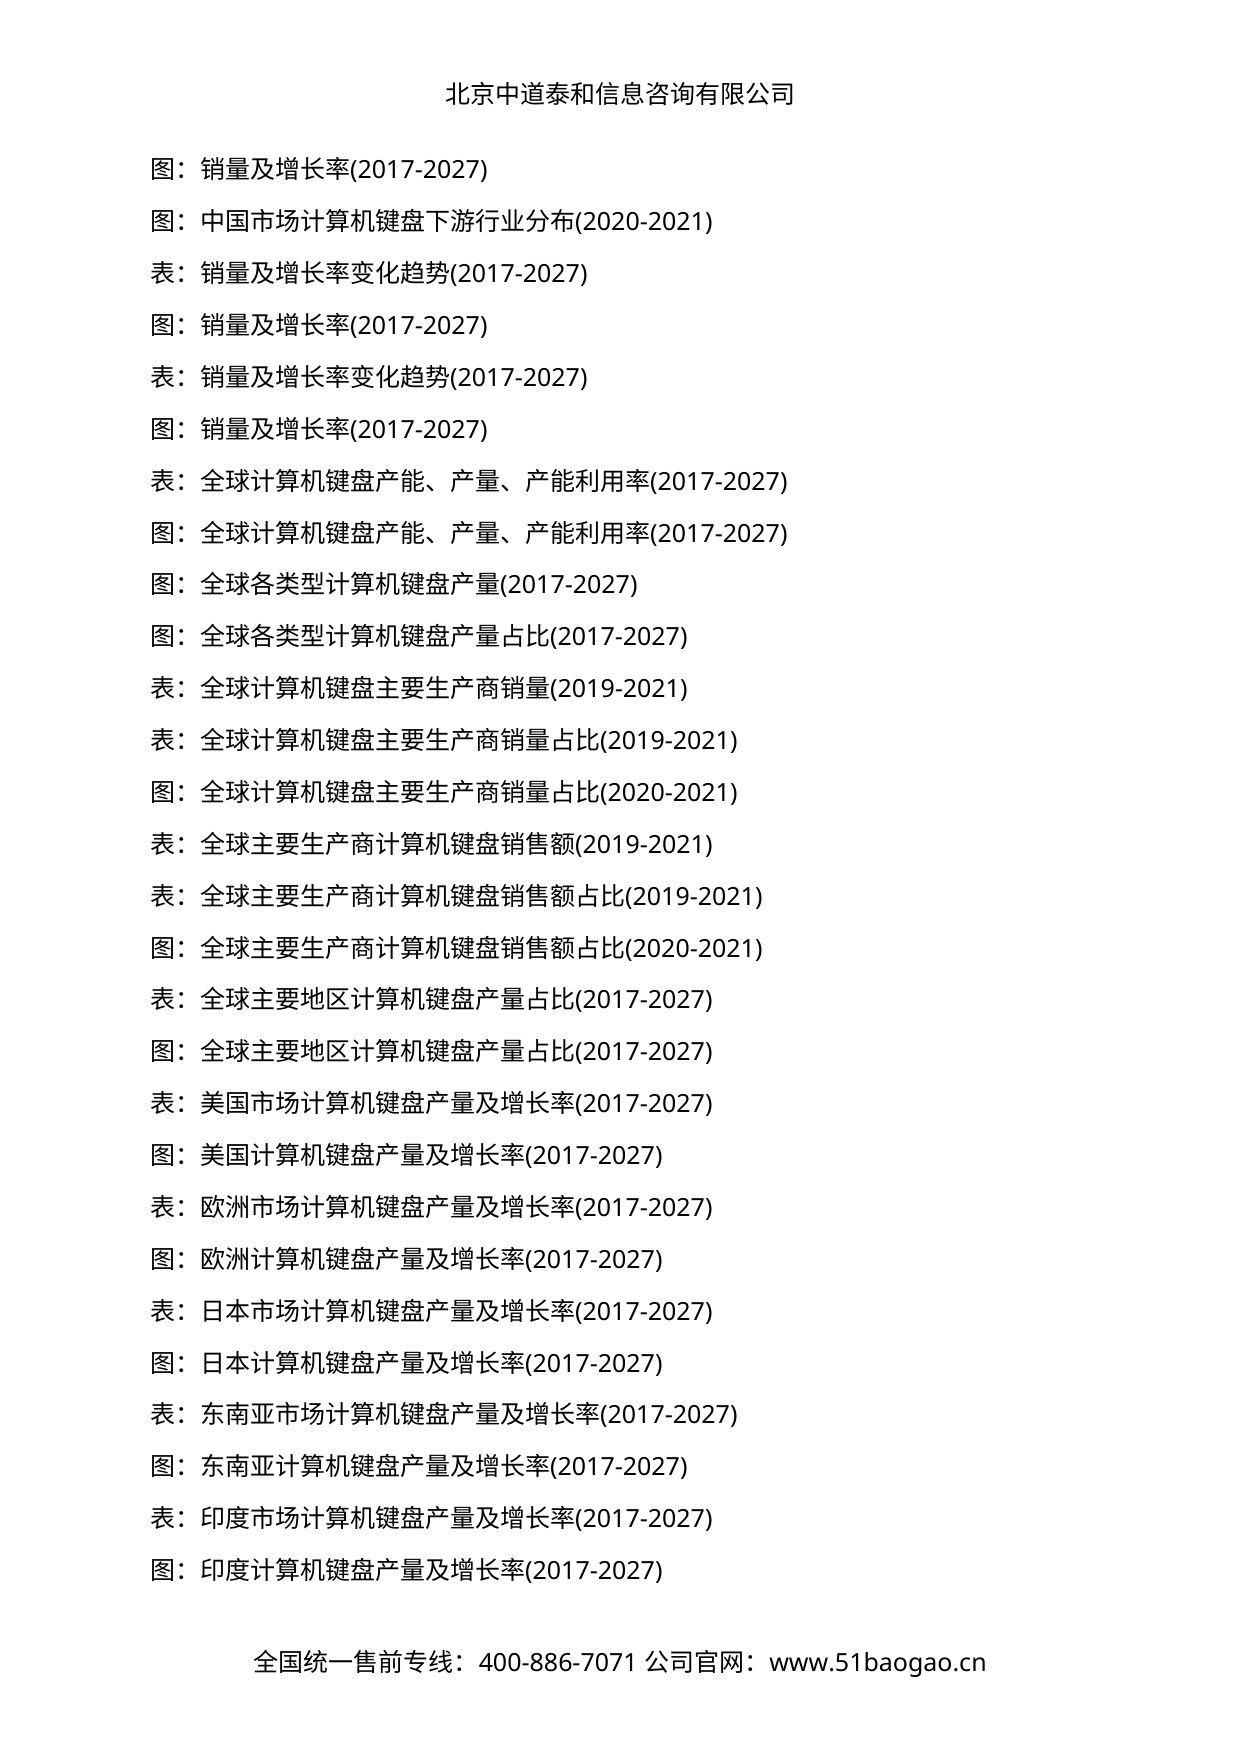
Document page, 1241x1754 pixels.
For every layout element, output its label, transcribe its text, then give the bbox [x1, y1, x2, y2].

text 图：全球计算机键盘主要生产商销量占比(2020-2021) [150, 772, 1090, 809]
text 图：销量及增长率(2017-2027) [150, 150, 1090, 186]
text 图：全球主要生产商计算机键盘销售额占比(2020-2021) [150, 928, 1090, 964]
text 图：全球各类型计算机键盘产量(2017-2027) [150, 565, 1090, 601]
text 表：销量及增长率变化趋势(2017-2027) [150, 254, 1090, 290]
text 图：印度计算机键盘产量及增长率(2017-2027) [150, 1551, 1090, 1587]
text 表：全球计算机键盘产能、产量、产能利用率(2017-2027) [150, 461, 1090, 497]
text 表：销量及增长率变化趋势(2017-2027) [150, 357, 1090, 394]
text 表：东南亚市场计算机键盘产量及增长率(2017-2027) [150, 1395, 1090, 1431]
text 表：全球主要生产商计算机键盘销售额占比(2019-2021) [150, 876, 1090, 912]
text 表：美国市场计算机键盘产量及增长率(2017-2027) [150, 1084, 1090, 1120]
text 表：全球主要生产商计算机键盘销售额(2019-2021) [150, 824, 1090, 861]
text 表：印度市场计算机键盘产量及增长率(2017-2027) [150, 1499, 1090, 1535]
text 图：全球计算机键盘产能、产量、产能利用率(2017-2027) [150, 513, 1090, 549]
text 表：欧洲市场计算机键盘产量及增长率(2017-2027) [150, 1187, 1090, 1224]
text 图：东南亚计算机键盘产量及增长率(2017-2027) [150, 1447, 1090, 1483]
text 图：美国计算机键盘产量及增长率(2017-2027) [150, 1136, 1090, 1172]
text 表：全球计算机键盘主要生产商销量(2019-2021) [150, 669, 1090, 705]
text 图：日本计算机键盘产量及增长率(2017-2027) [150, 1343, 1090, 1379]
text 表：全球计算机键盘主要生产商销量占比(2019-2021) [150, 721, 1090, 757]
text 图：全球主要地区计算机键盘产量占比(2017-2027) [150, 1032, 1090, 1068]
text 图：销量及增长率(2017-2027) [150, 409, 1090, 446]
text 图：全球各类型计算机键盘产量占比(2017-2027) [150, 617, 1090, 653]
text 图：欧洲计算机键盘产量及增长率(2017-2027) [150, 1239, 1090, 1276]
text 图：中国市场计算机键盘下游行业分布(2020-2021) [150, 202, 1090, 238]
text 表：全球主要地区计算机键盘产量占比(2017-2027) [150, 980, 1090, 1016]
text 图：销量及增长率(2017-2027) [150, 306, 1090, 342]
text 表：日本市场计算机键盘产量及增长率(2017-2027) [150, 1291, 1090, 1327]
